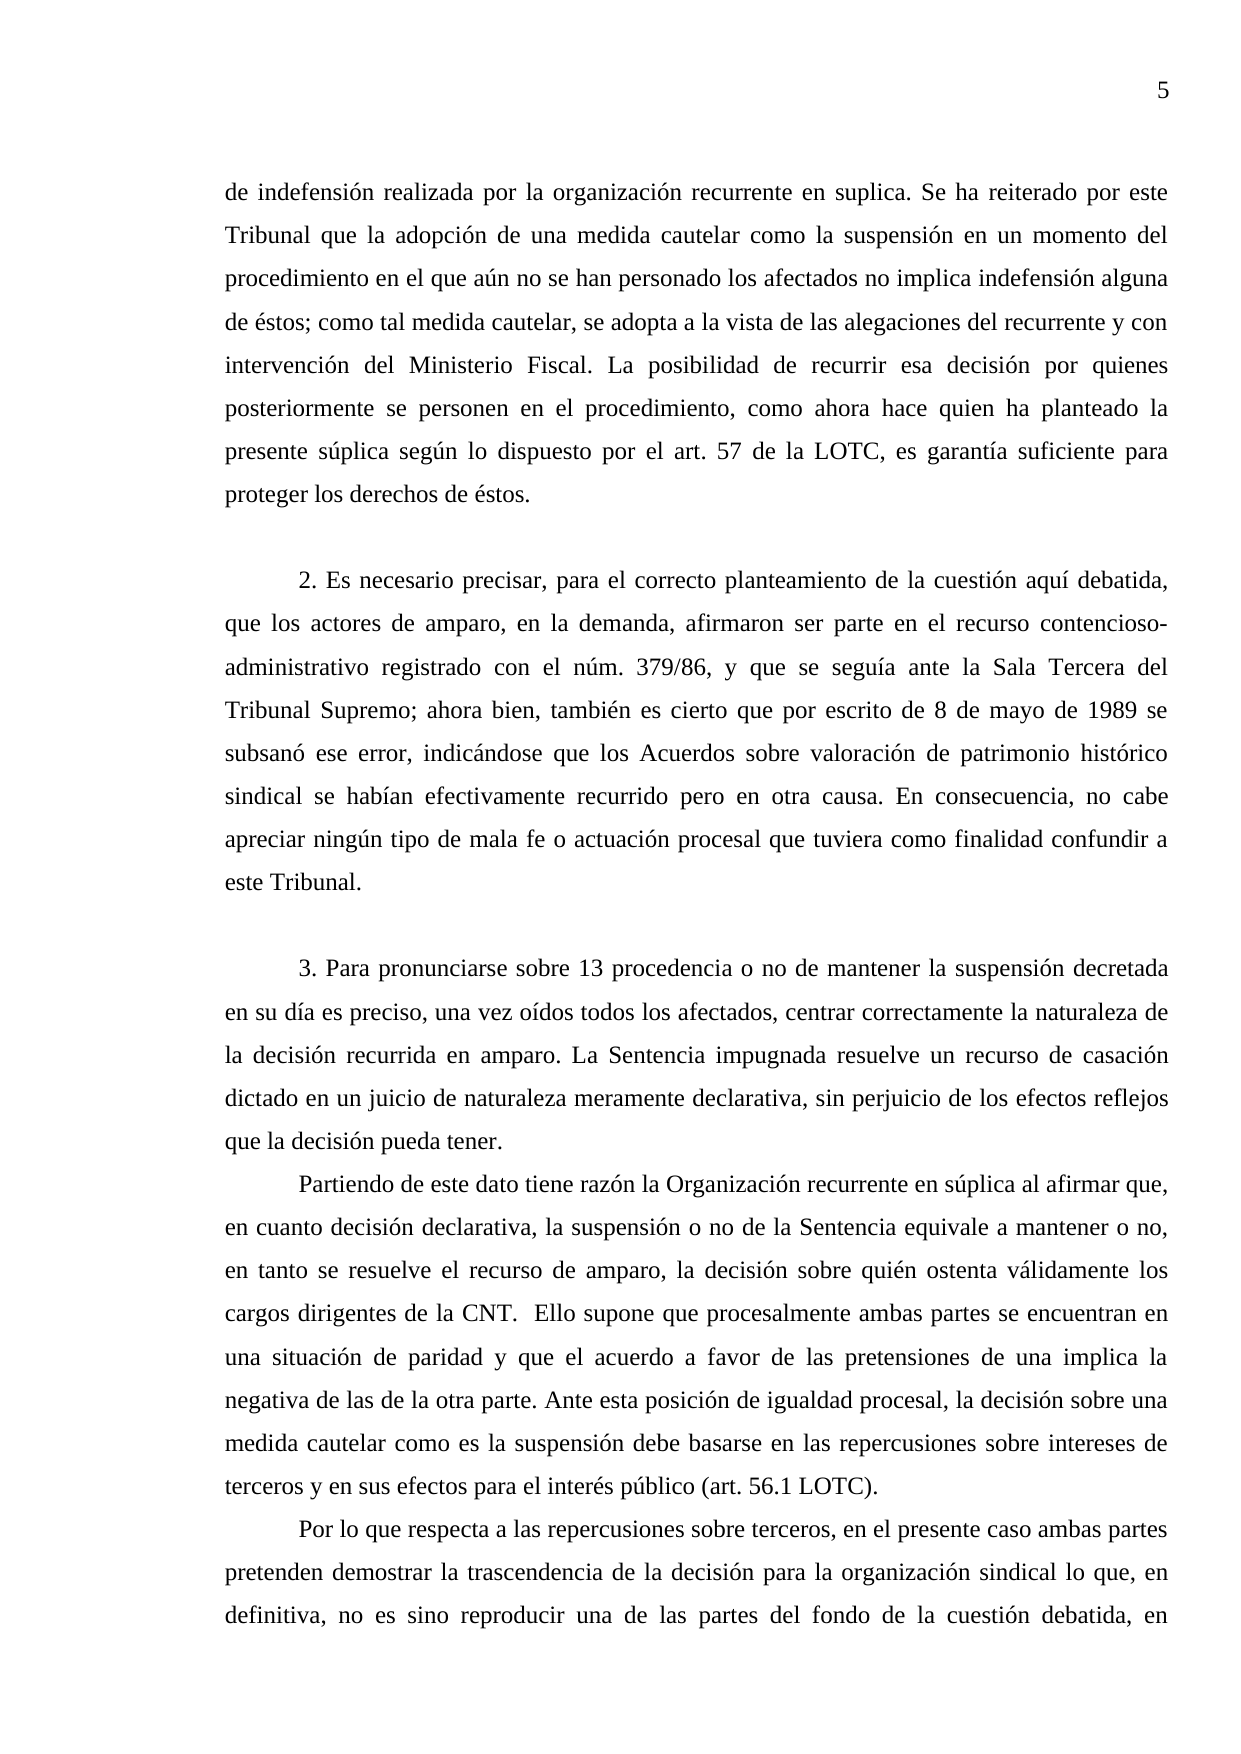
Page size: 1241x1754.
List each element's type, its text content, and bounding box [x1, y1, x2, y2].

text 3. Para pronunciarse sobre 13 procedencia o no de mantener la suspensión decretada en su día es preciso, una vez oídos todos los afectados, centrar correctamente la naturaleza de la decisión recurrida en amparo. La Sentencia impugnada resuelve un recurso de casación dictado en un juicio de naturaleza meramente declarativa, sin perjuicio de los efectos reflejos que la decisión pueda tener. [224, 953, 1169, 1155]
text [224, 177, 1169, 508]
text 2. Es necesario precisar, para el correcto planteamiento de la cuestión aquí debatida, que los actores de amparo, en la demanda, afirmaron ser parte en el recurso contencioso-administrativo registrado con el núm. 379/86, y que se seguía ante la Sala Tercera del Tribunal Supremo; ahora bien, también es cierto que por escrito de 8 de mayo de 1989 se subsanó ese error, indicándose que los Acuerdos sobre valoración de patrimonio histórico sindical se habían efectivamente recurrido pero en otra causa. En consecuencia, no cabe apreciar ningún tipo de mala fe o actuación procesal que tuviera como finalidad confundir a este Tribunal. [224, 565, 1169, 896]
text Partiendo de este dato tiene razón la Organización recurrente en súplica al afirmar que, en cuanto decisión declarativa, la suspensión o no de la Sentencia equivale a mantener o no, en tanto se resuelve el recurso de amparo, la decisión sobre quién ostenta válidamente los cargos dirigentes de la CNT. Ello supone que procesalmente ambas partes se encuentran en una situación de paridad y que el acuerdo a favor de las pretensiones de una implica la negativa de las de la otra parte. Ante esta posición de igualdad procesal, la decisión sobre una medida cautelar como es la suspensión debe basarse en las repercusiones sobre intereses de terceros y en sus efectos para el interés público (art. 56.1 LOTC). [224, 1169, 1169, 1500]
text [224, 1514, 1169, 1629]
